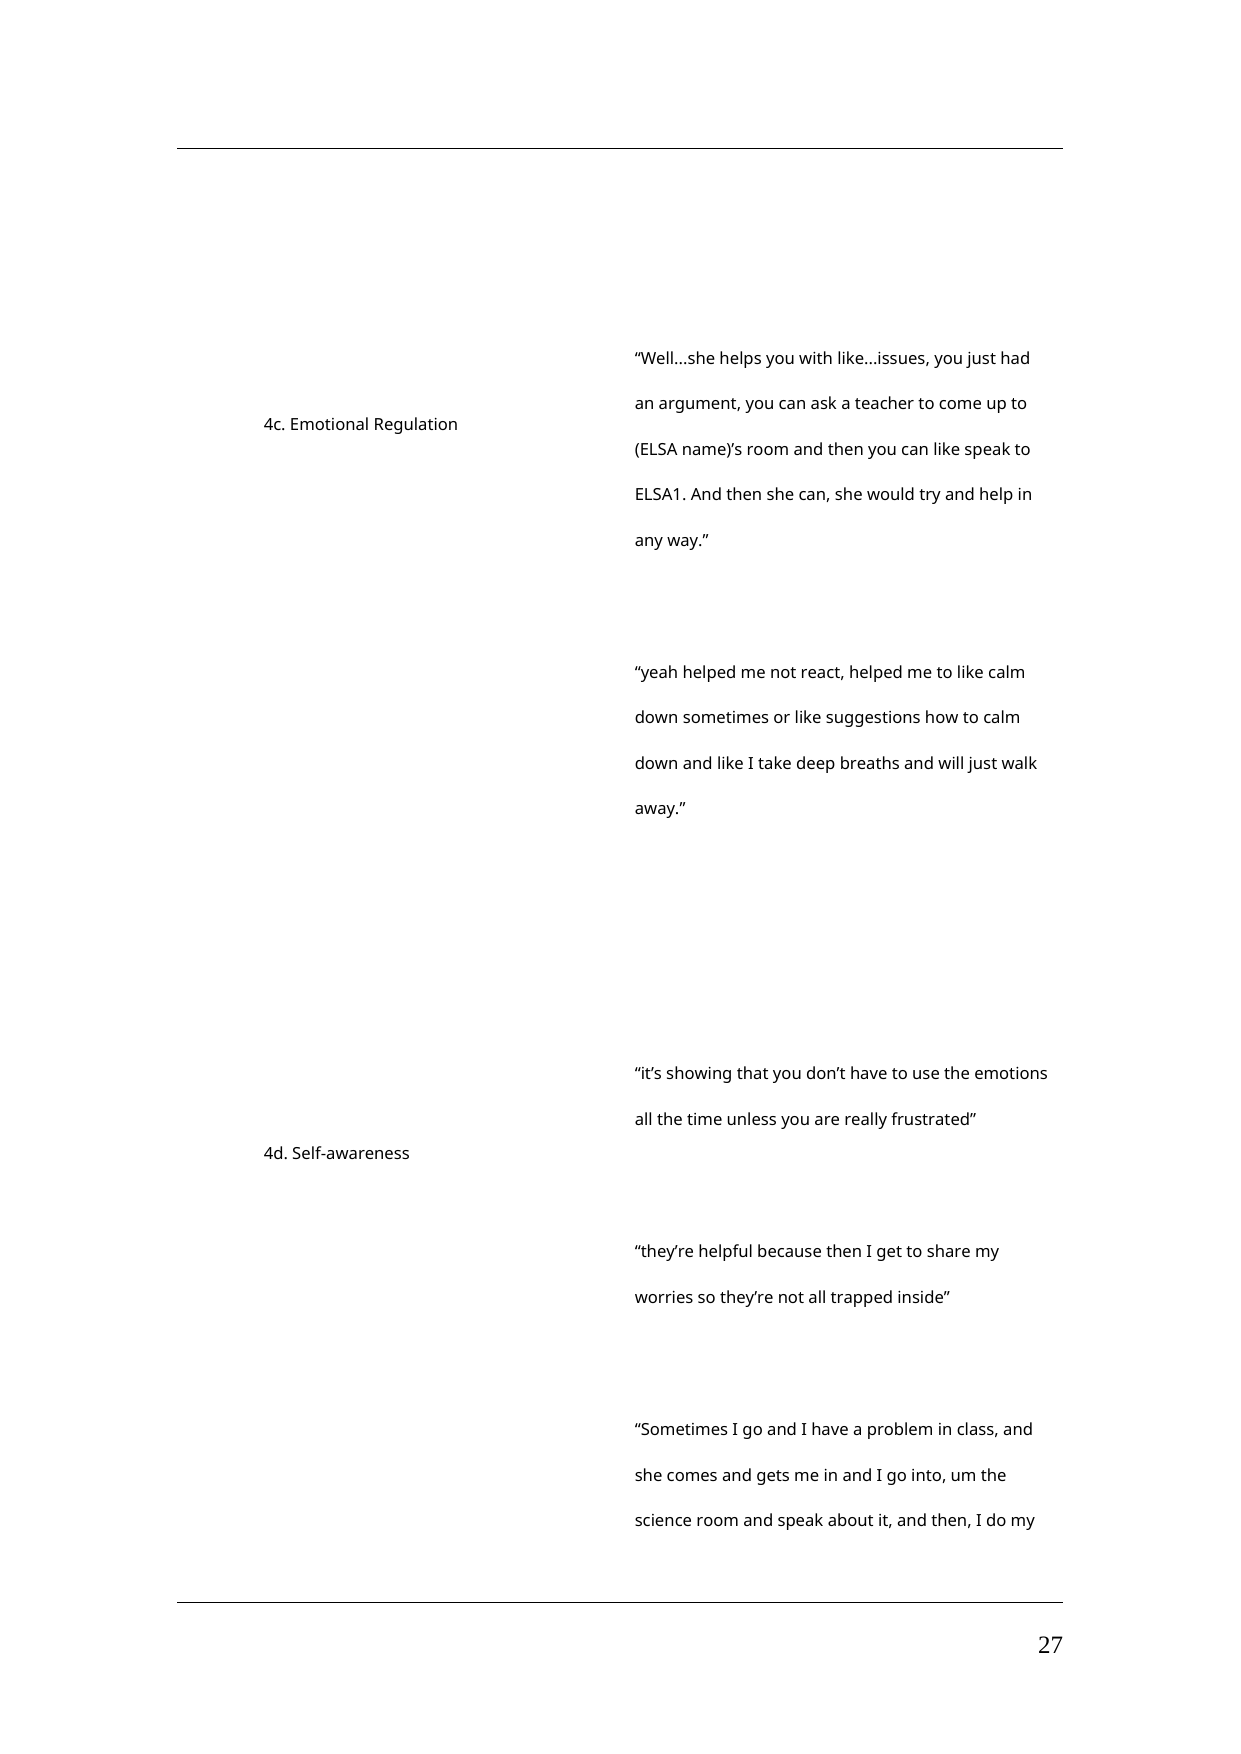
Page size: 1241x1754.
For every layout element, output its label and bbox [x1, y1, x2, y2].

table_cell [177, 149, 623, 1602]
table_cell [623, 149, 1062, 1602]
